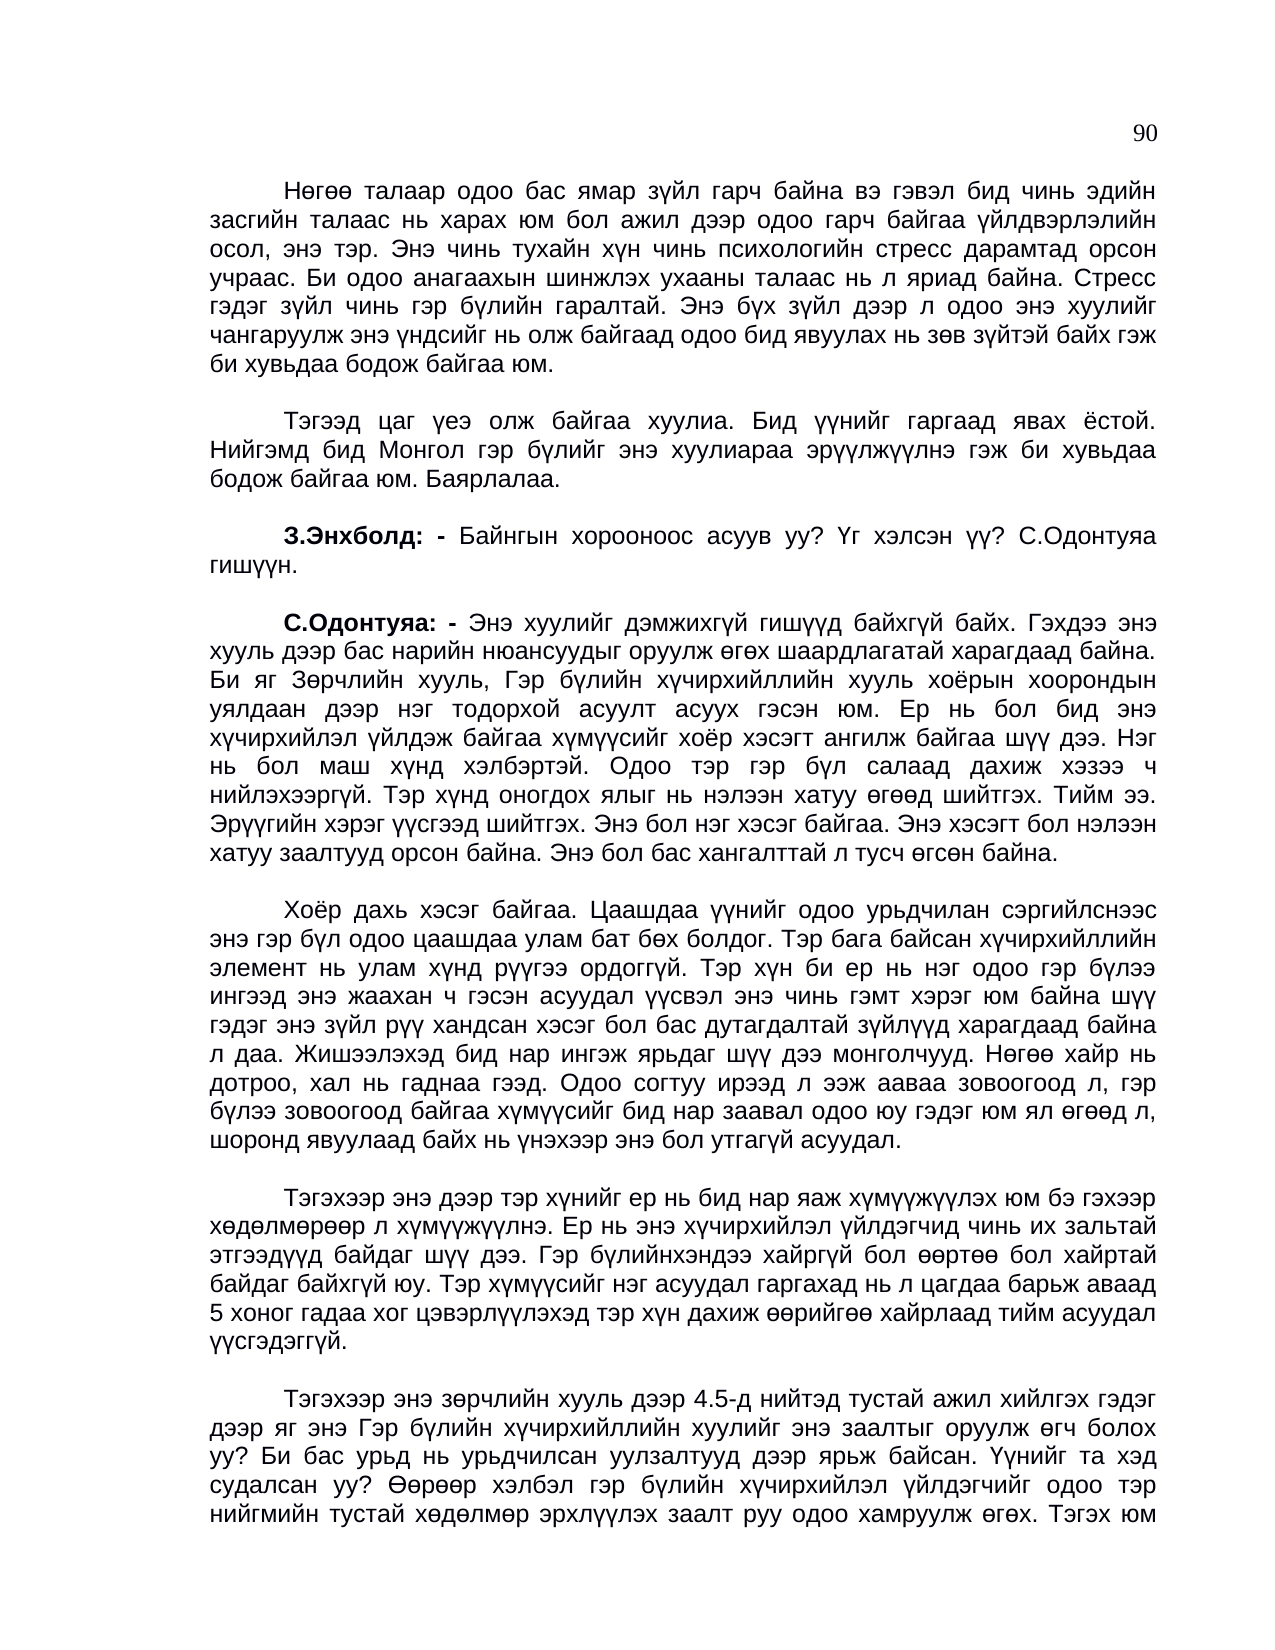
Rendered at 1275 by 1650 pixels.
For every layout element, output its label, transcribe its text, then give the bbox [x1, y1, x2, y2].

text Хоёр дахь хэсэг байгаа. Цаашдаа үүнийг одоо урьдчилан сэргийлснээс энэ гэр бүл одоо цаашдаа улам бат бөх болдог. Тэр бага байсан хүчирхийллийн элемент нь улам хүнд рүүгээ ордоггүй. Тэр хүн би ер нь нэг одоо гэр бүлээ ингээд энэ жаахан ч гэсэн асуудал үүсвэл энэ чинь гэмт хэрэг юм байна шүү гэдэг энэ зүйл рүү хандсан хэсэг бол бас дутагдалтай зүйлүүд харагдаад байна л даа. Жишээлэхэд бид нар ингэж ярьдаг шүү дээ монголчууд. Нөгөө хайр нь дотроо, хал нь гаднаа гээд. Одоо согтуу ирээд л ээж ааваа зовоогоод л, гэр бүлээ зовоогоод байгаа хүмүүсийг бид нар заавал одоо юу гэдэг юм ял өгөөд л, шоронд явуулаад байх нь үнэхээр энэ бол утгагүй асуудал. [209, 895, 1158, 1154]
text Тэгээд цаг үеэ олж байгаа хуулиа. Бид үүнийг гаргаад явах ёстой. Нийгэмд бид Монгол гэр бүлийг энэ хуулиараа эрүүлжүүлнэ гэж би хувьдаа бодож байгаа юм. Баярлалаа. [209, 406, 1158, 493]
text С.Одонтуяа: - Энэ хуулийг дэмжихгүй гишүүд байхгүй байх. Гэхдээ энэ хууль дээр бас нарийн нюансуудыг оруулж өгөх шаардлагатай харагдаад байна. Би яг Зөрчлийн хууль, Гэр бүлийн хүчирхийллийн хууль хоёрын хоорондын уялдаан дээр нэг тодорхой асуулт асуух гэсэн юм. Ер нь бол бид энэ хүчирхийлэл үйлдэж байгаа хүмүүсийг хоёр хэсэгт ангилж байгаа шүү дээ. Нэг нь бол маш хүнд хэлбэртэй. Одоо тэр гэр бүл салаад дахиж хэзээ ч нийлэхээргүй. Тэр хүнд оногдох ялыг нь нэлээн хатуу өгөөд шийтгэх. Тийм ээ. Эрүүгийн хэрэг үүсгээд шийтгэх. Энэ бол нэг хэсэг байгаа. Энэ хэсэгт бол нэлээн хатуу заалтууд орсон байна. Энэ бол бас хангалттай л тусч өгсөн байна. [209, 608, 1158, 866]
text З.Энхболд: - Байнгын хорооноос асуув уу? Үг хэлсэн үү? С.Одонтуяа гишүүн. [209, 521, 1158, 579]
text Тэгэхээр энэ дээр тэр хүнийг ер нь бид нар яаж хүмүүжүүлэх юм бэ гэхээр хөдөлмөрөөр л хүмүүжүүлнэ. Ер нь энэ хүчирхийлэл үйлдэгчид чинь их зальтай этгээдүүд байдаг шүү дээ. Гэр бүлийнхэндээ хайргүй бол өөртөө бол хайртай байдаг байхгүй юу. Тэр хүмүүсийг нэг асуудал гаргахад нь л цагдаа барьж аваад 5 хоног гадаа хог цэвэрлүүлэхэд тэр хүн дахиж өөрийгөө хайрлаад тийм асуудал үүсгэдэггүй. [209, 1183, 1158, 1355]
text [209, 1384, 1158, 1528]
text Нөгөө талаар одоо бас ямар зүйл гарч байна вэ гэвэл бид чинь эдийн засгийн талаас нь харах юм бол ажил дээр одоо гарч байгаа үйлдвэрлэлийн осол, энэ тэр. Энэ чинь тухайн хүн чинь психологийн стресс дарамтад орсон учраас. Би одоо анагаахын шинжлэх ухааны талаас нь л яриад байна. Стресс гэдэг зүйл чинь гэр бүлийн гаралтай. Энэ бүх зүйл дээр л одоо энэ хуулийг чангаруулж энэ үндсийг нь олж байгаад одоо бид явуулах нь зөв зүйтэй байх гэж би хувьдаа бодож байгаа юм. [209, 176, 1158, 378]
